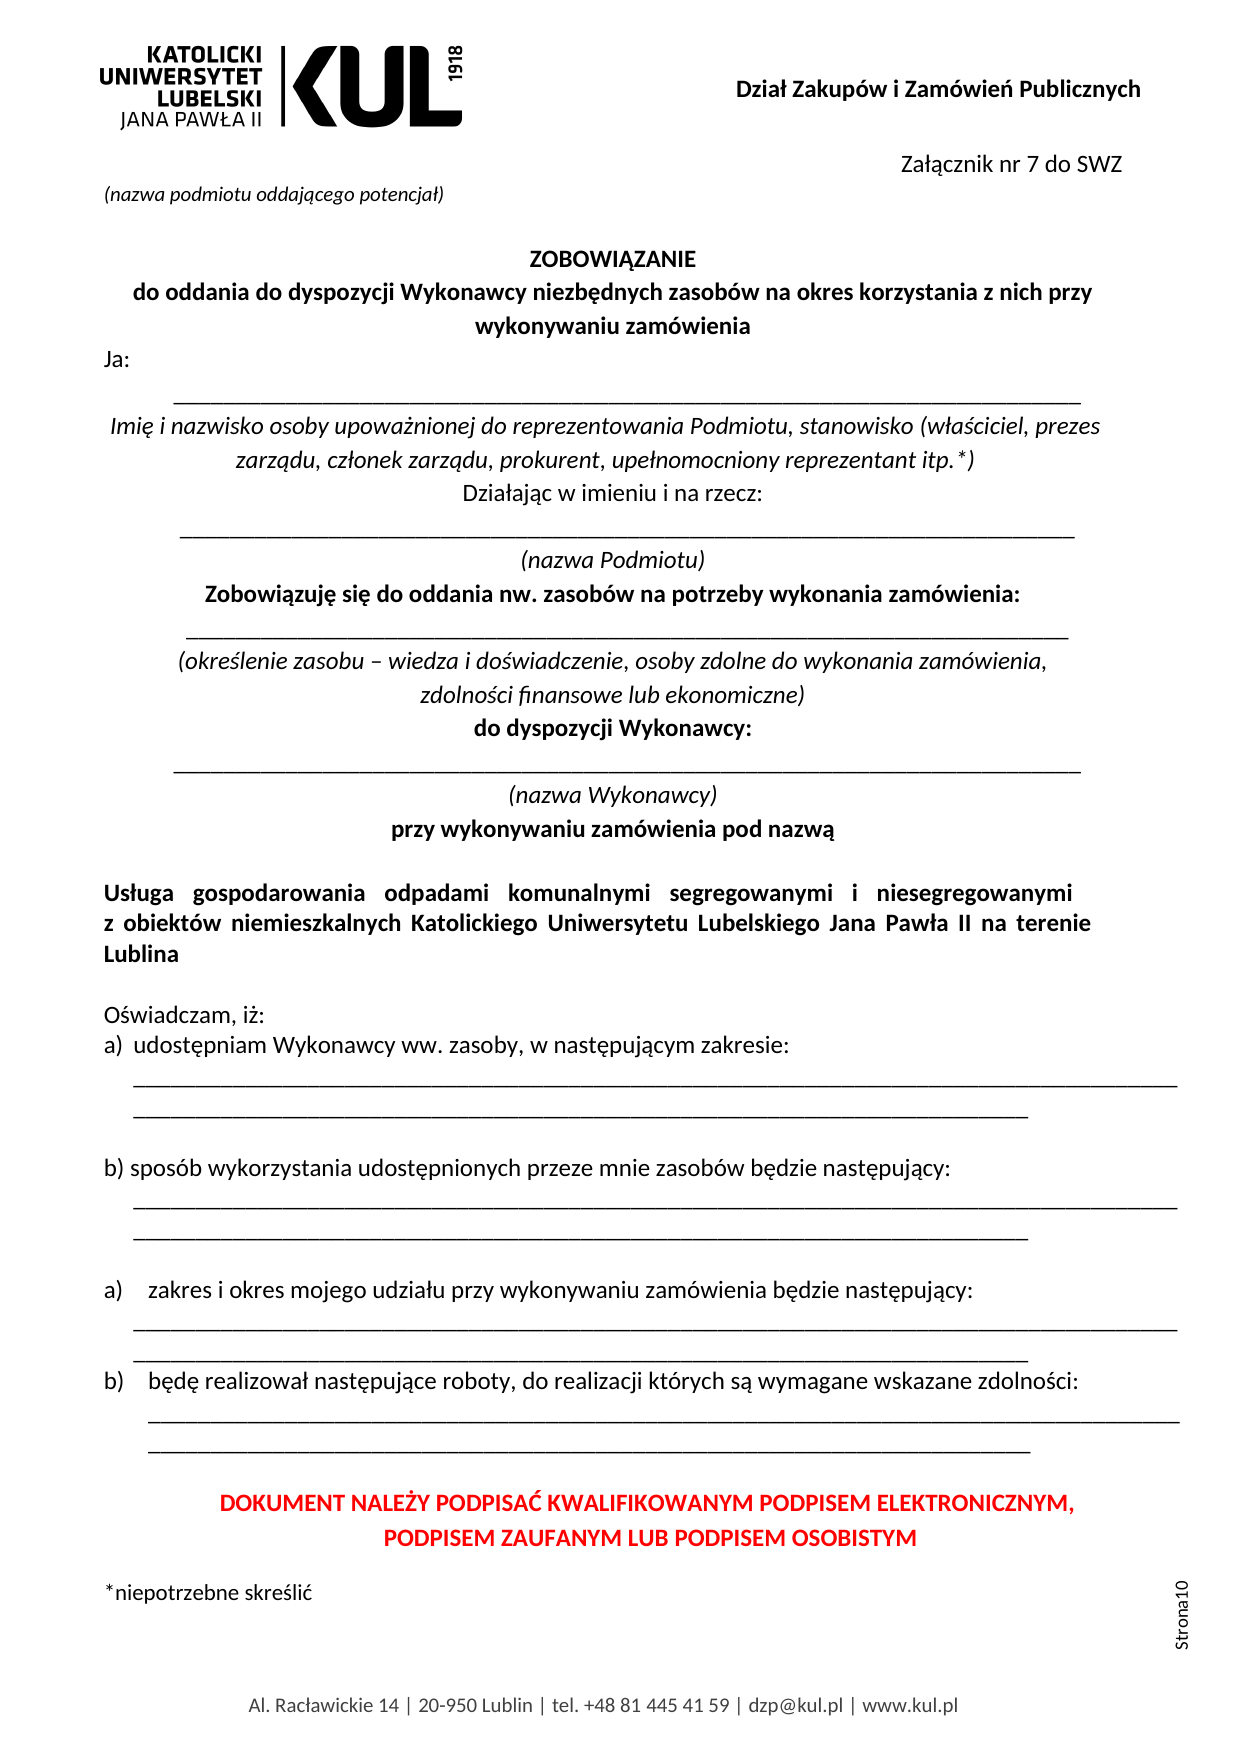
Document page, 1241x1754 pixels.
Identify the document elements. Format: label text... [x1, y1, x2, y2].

text ________________________________________________________________________ [103, 511, 1152, 542]
text _______________________________________________________________________ [103, 612, 1152, 642]
text do oddania do dyspozycji Wykonawcy niezbędnych zasobów na okres korzystania z nich przy wykonywaniu zamówienia [103, 276, 1122, 340]
text (nazwa Podmiotu) [103, 544, 1122, 575]
picture [15, 0, 1241, 138]
text Działając w imieniu i na rzecz: [103, 477, 1122, 508]
text ____________________________________________________________________________________________________________________________________________________________ [133, 1060, 1181, 1121]
text do dyspozycji Wykonawcy: [103, 712, 1122, 743]
text przy wykonywaniu zamówienia pod nazwą [103, 813, 1122, 843]
text ____________________________________________________________________________________________________________________________________________________________ [133, 1304, 1181, 1365]
text (nazwa podmiotu oddającego potencjał) [103, 181, 1122, 207]
text b) sposób wykorzystania udostępnionych przeze mnie zasobów będzie następujący: [103, 1152, 1181, 1182]
text Zobowiązuję się do oddania nw. zasobów na potrzeby wykonania zamówienia: [103, 578, 1122, 609]
text (określenie zasobu – wiedza i doświadczenie, osoby zdolne do wykonania zamówienia, [103, 645, 1122, 676]
text ZOBOWIĄZANIE [103, 243, 1122, 273]
text Ja: [103, 343, 1122, 374]
text _________________________________________________________________________ [103, 377, 1152, 407]
text Usługa gospodarowania odpadami komunalnymi segregowanymi i niesegregowanymi z obiektów niemieszkalnych Katolickiego Uniwersytetu Lubelskiego Jana Pawła II na terenie Lublina [103, 877, 1093, 968]
text _________________________________________________________________________ [103, 746, 1152, 776]
text *niepotrzebne skreślić [103, 1578, 1158, 1606]
text ____________________________________________________________________________________________________________________________________________________________ [133, 1182, 1181, 1243]
text Oświadczam, iż: [103, 999, 1093, 1029]
text (nazwa Wykonawcy) [103, 779, 1122, 810]
list będę realizował następujące roboty, do realizacji których są wymagane wskazane zdolności: __________________________________________________________________________________________________________________________________________________________ [103, 1365, 1181, 1457]
list udostępniam Wykonawcy ww. zasoby, w następującym zakresie: [103, 1029, 1181, 1060]
list zakres i okres mojego udziału przy wykonywaniu zamówienia będzie następujący: [103, 1274, 1181, 1304]
text Imię i nazwisko osoby upoważnionej do reprezentowania Podmiotu, stanowisko (właściciel, prezes zarządu, członek zarządu, prokurent, upełnomocniony reprezentant itp.*) [103, 410, 1107, 474]
list DOKUMENT NALEŻY PODPISAĆ KWALIFIKOWANYM PODPISEM ELEKTRONICZNYM, PODPISEM ZAUFANYM LUB PODPISEM OSOBISTYM [178, 1487, 1122, 1553]
text Załącznik nr 7 do SWZ [103, 148, 1122, 178]
text zdolności finansowe lub ekonomiczne) [103, 679, 1122, 709]
